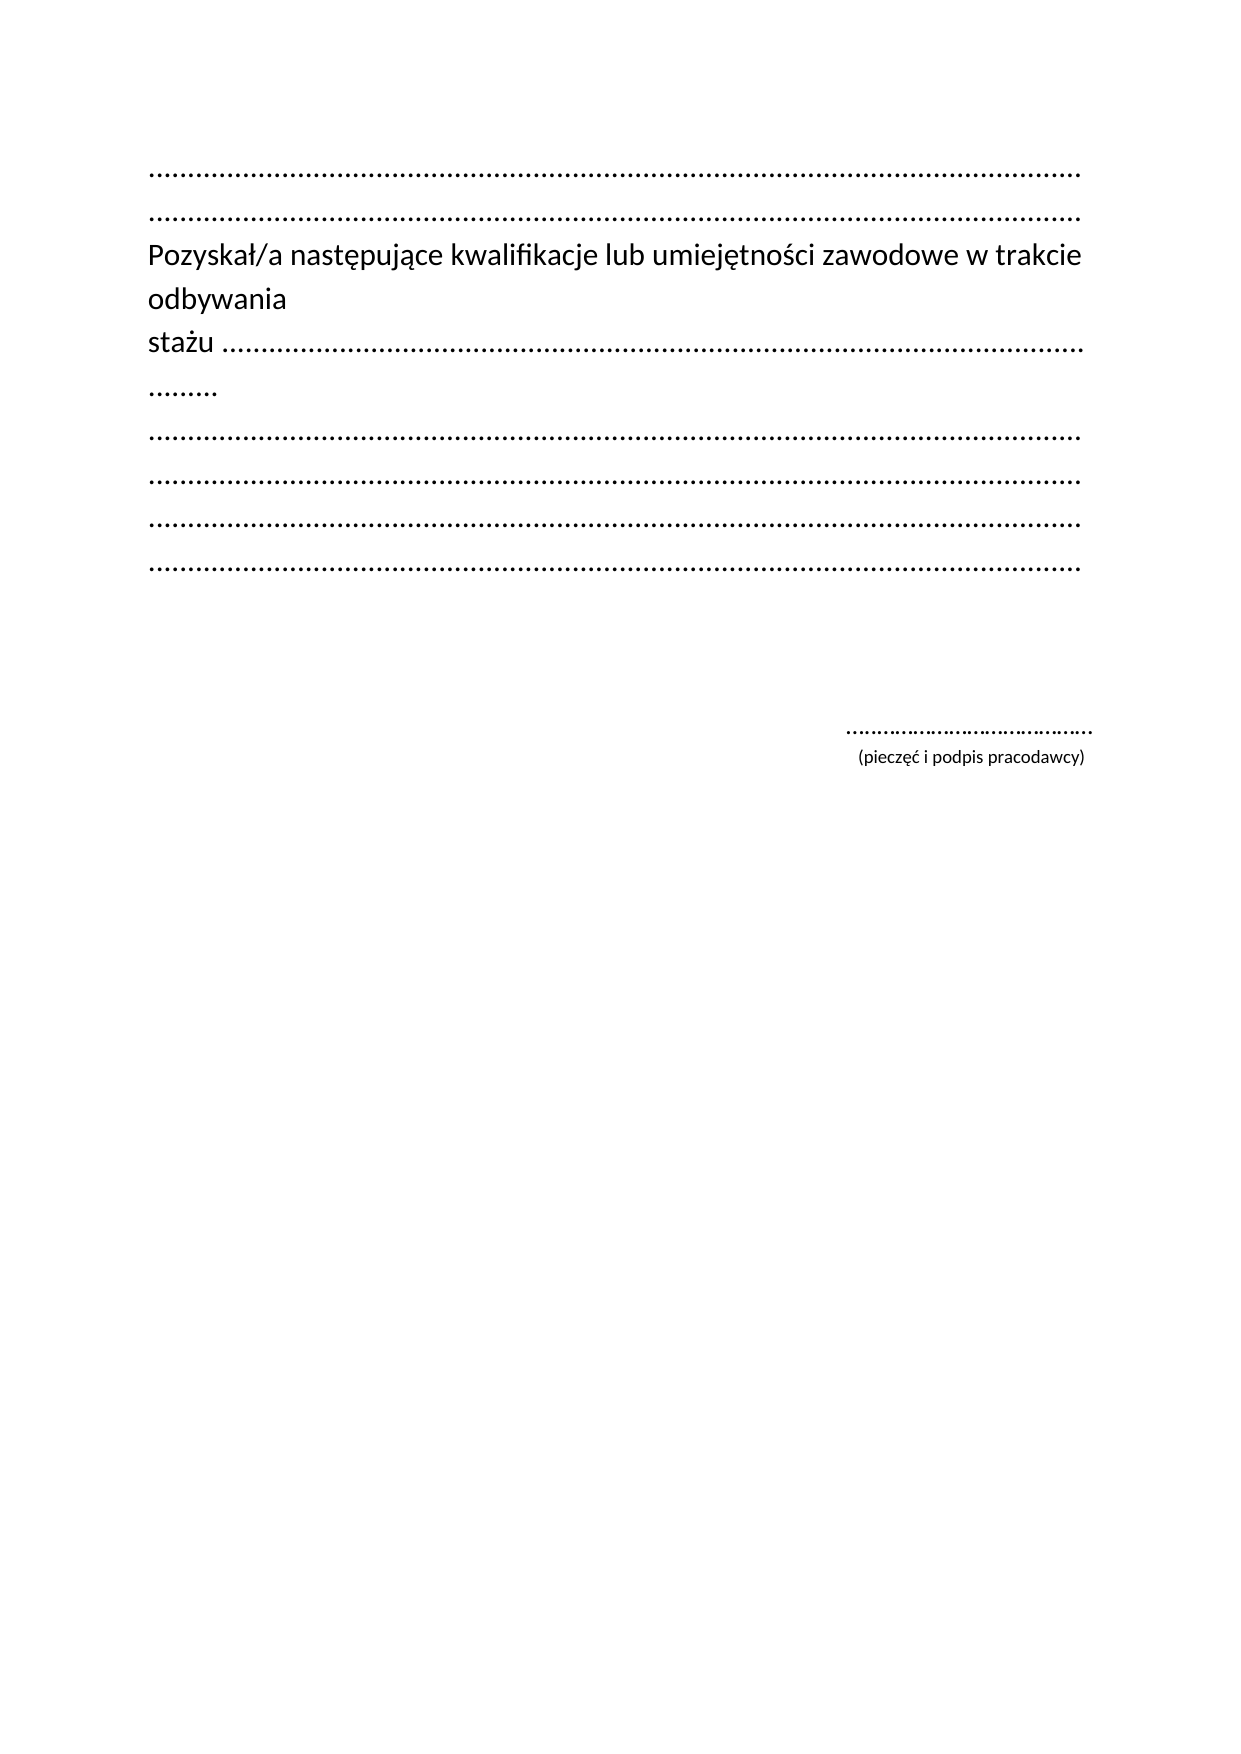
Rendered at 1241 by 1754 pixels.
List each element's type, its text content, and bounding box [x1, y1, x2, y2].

text odbywania stażu ....................................................................................................................... [148, 279, 1093, 404]
text …..……………………………… [148, 709, 1093, 741]
text (pieczęć i podpis pracodawcy) [738, 746, 1093, 768]
text Pozyskał/a następujące kwalifikacje lub umiejętności zawodowe w trakcie [148, 235, 1093, 273]
